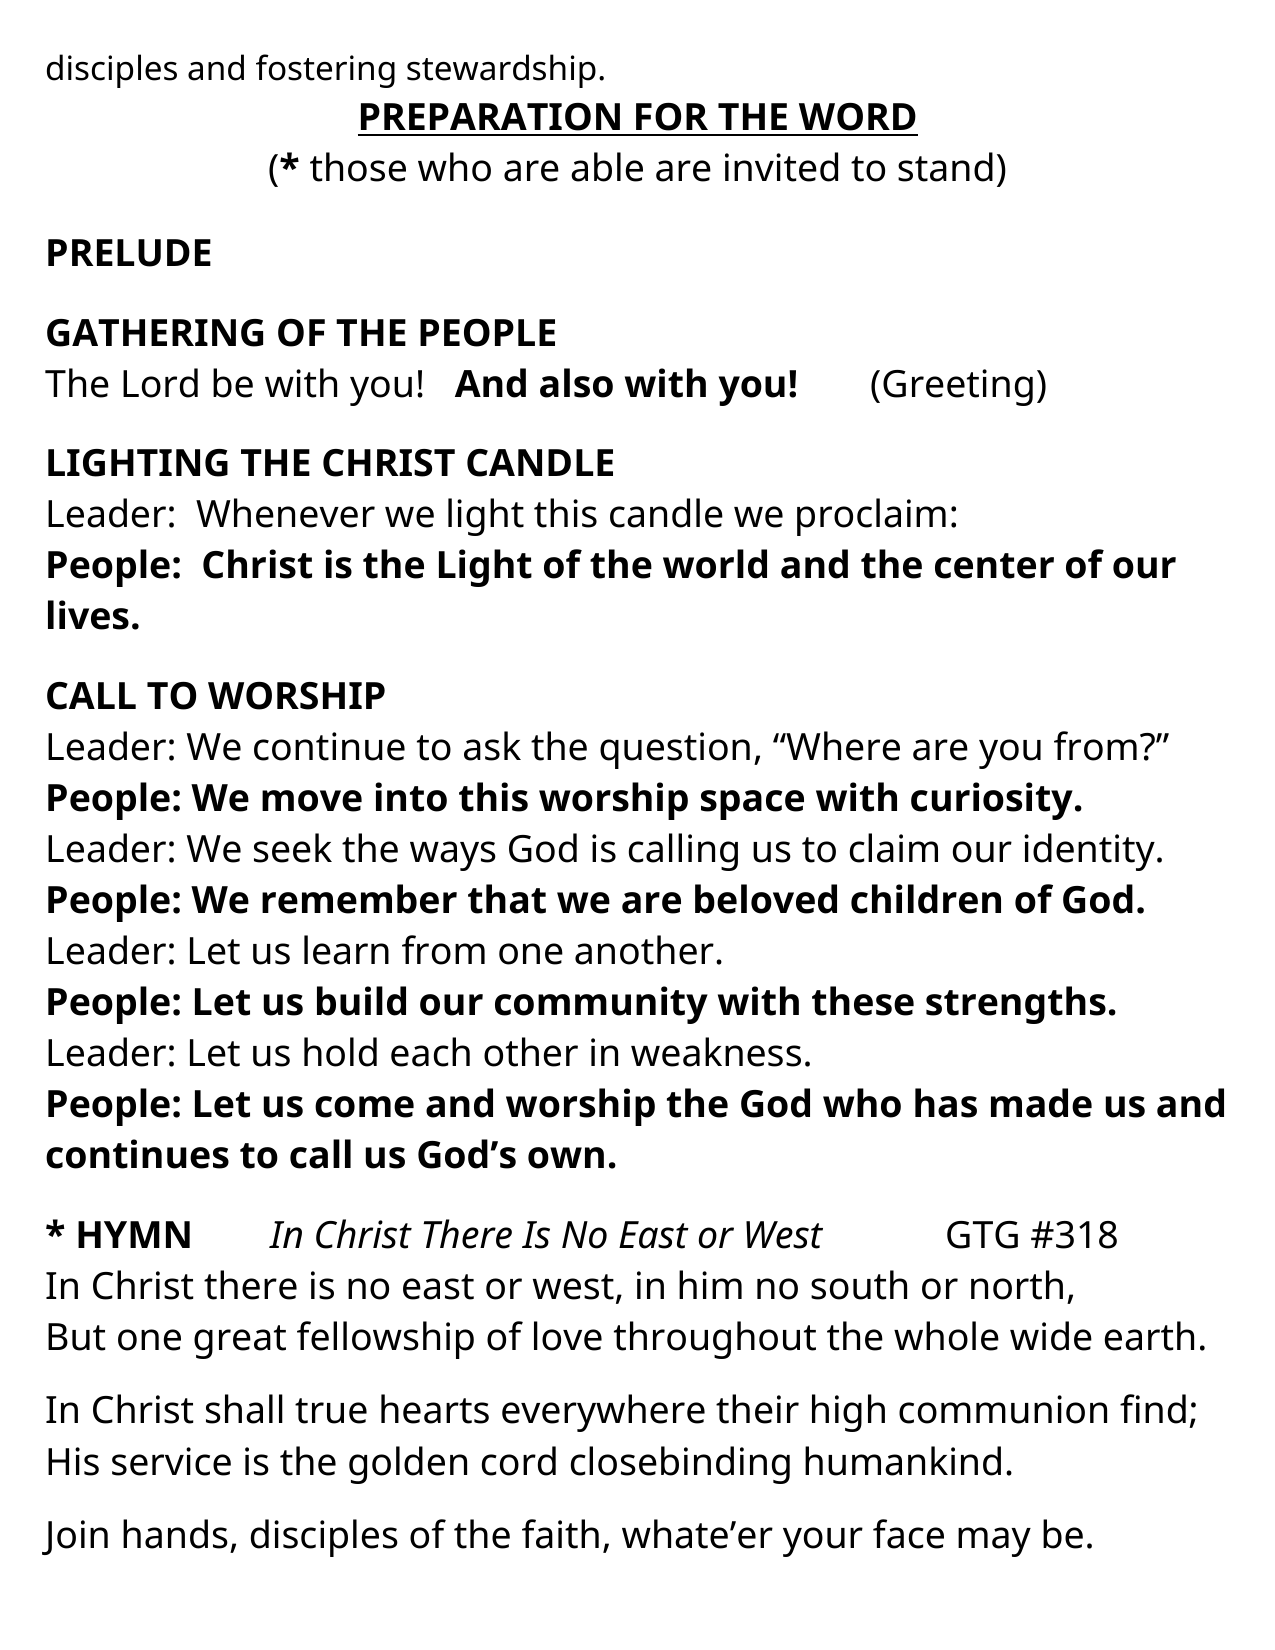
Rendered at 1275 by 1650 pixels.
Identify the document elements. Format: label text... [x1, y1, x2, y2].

text His service is the golden cord closebinding humankind. [45, 1435, 1230, 1486]
text People: Christ is the Light of the world and the center of our lives. [45, 539, 1230, 641]
text PREPARATION FOR THE WORD [45, 90, 1230, 141]
text Join hands, disciples of the faith, whate’er your face may be. [45, 1509, 1230, 1560]
text PRELUDE [45, 227, 1230, 278]
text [45, 45, 1230, 90]
text CALL TO WORSHIP [45, 669, 1230, 720]
text People: Let us build our community with these strengths. [45, 975, 1230, 1026]
text Leader: Let us hold each other in weakness. [45, 1026, 1230, 1077]
text * HYMN In Christ There Is No East or West GTG #318 [45, 1208, 1230, 1259]
text Leader: Whenever we light this candle we proclaim: [45, 488, 1230, 539]
text People: We remember that we are beloved children of God. [45, 873, 1230, 924]
text In Christ there is no east or west, in him no south or north, [45, 1259, 1230, 1310]
text But one great fellowship of love throughout the whole wide earth. [45, 1310, 1230, 1361]
text Leader: We continue to ask the question, “Where are you from?” [45, 720, 1230, 771]
text In Christ shall true hearts everywhere their high communion find; [45, 1384, 1230, 1435]
text People: Let us come and worship the God who has made us and continues to call us God’s own. [45, 1077, 1230, 1179]
text The Lord be with you! And also with you! (Greeting) [45, 357, 1230, 408]
text Leader: Let us learn from one another. [45, 924, 1230, 975]
text LIGHTING THE CHRIST CANDLE [45, 437, 1230, 488]
text People: We move into this worship space with curiosity. [45, 771, 1230, 822]
text Leader: We seek the ways God is calling us to claim our identity. [45, 822, 1230, 873]
text (* those who are able are invited to stand) [45, 141, 1230, 192]
text GATHERING OF THE PEOPLE [45, 306, 1230, 357]
